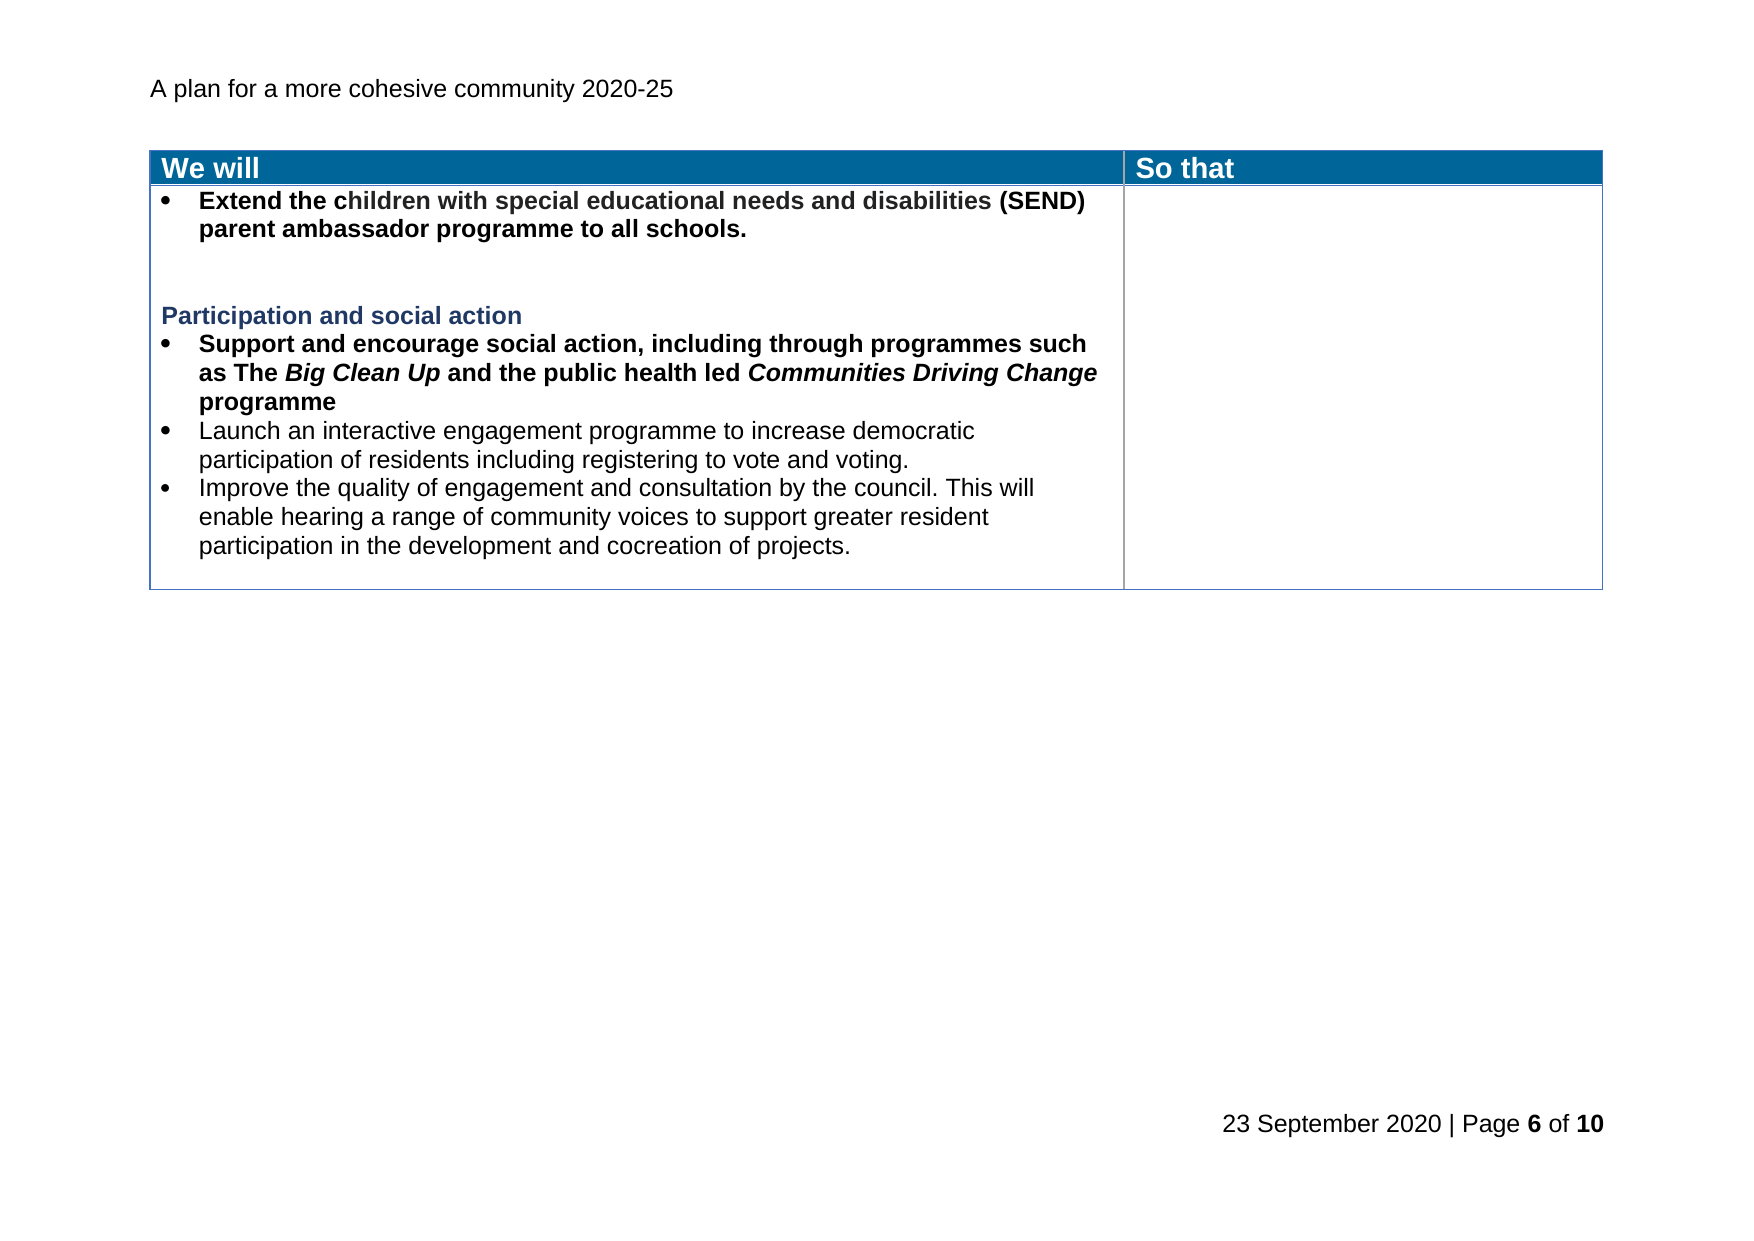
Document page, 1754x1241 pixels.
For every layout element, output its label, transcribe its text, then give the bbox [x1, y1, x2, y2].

table_header So that [1125, 151, 1602, 184]
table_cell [151, 186, 1123, 588]
table_header We will [151, 151, 1123, 184]
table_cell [1125, 186, 1602, 588]
